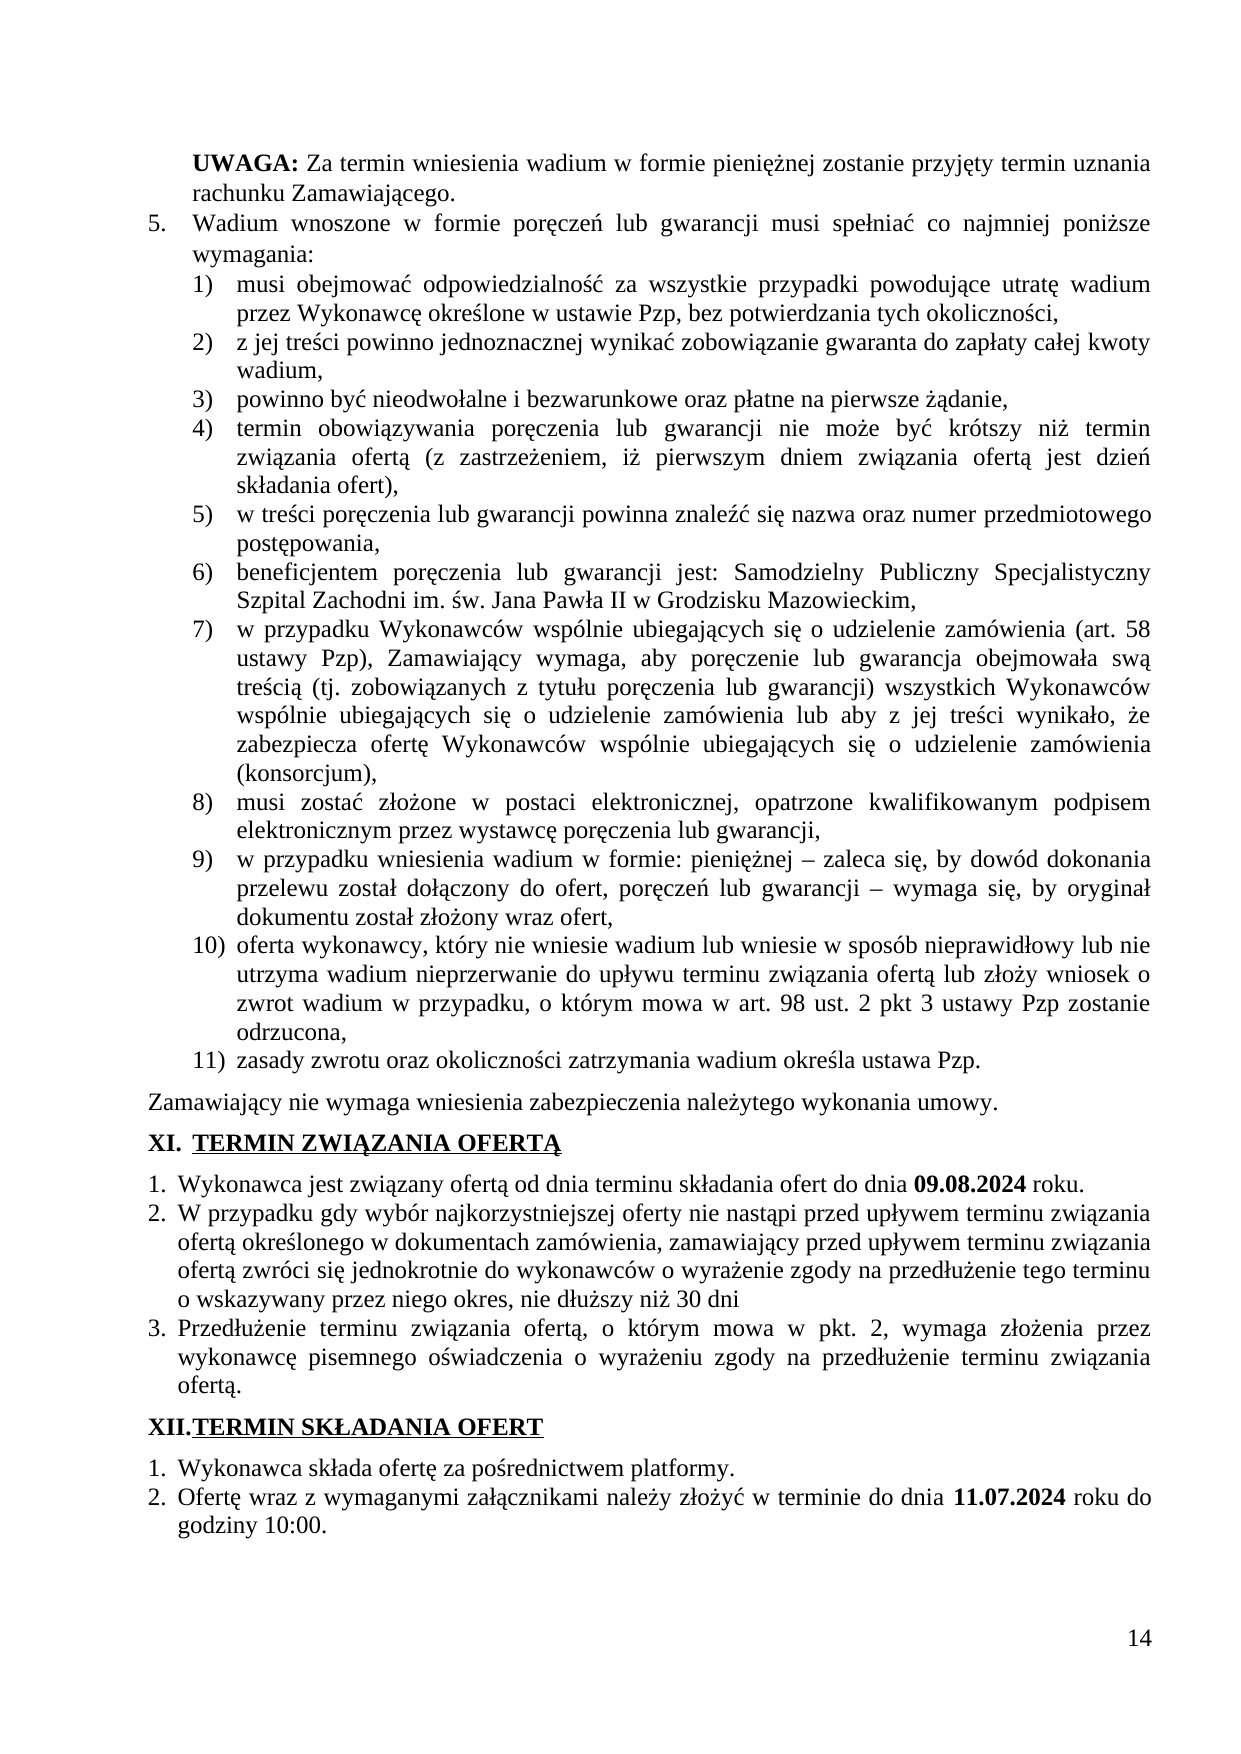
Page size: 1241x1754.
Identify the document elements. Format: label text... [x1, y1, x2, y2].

list Wadium wnoszone w formie poręczeń lub gwarancji musi spełniać co najmniej poniższe wymagania: [148, 208, 1152, 268]
list W przypadku gdy wybór najkorzystniejszej oferty nie nastąpi przed upływem terminu związania ofertą określonego w dokumentach zamówienia, zamawiający przed upływem terminu związania ofertą zwróci się jednokrotnie do wykonawców o wyrażenie zgody na przedłużenie tego terminu o wskazywany przez niego okres, nie dłuższy niż 30 dni [148, 1198, 1152, 1313]
list powinno być nieodwołalne i bezwarunkowe oraz płatne na pierwsze żądanie, [192, 384, 1152, 413]
list musi obejmować odpowiedzialność za wszystkie przypadki powodujące utratę wadium przez Wykonawcę określone w ustawie Pzp, bez potwierdzania tych okoliczności, [192, 269, 1152, 327]
list Wykonawca jest związany ofertą od dnia terminu składania ofert do dnia 09.08.2024 roku. [148, 1169, 1152, 1198]
list w treści poręczenia lub gwarancji powinna znaleźć się nazwa oraz numer przedmiotowego postępowania, [192, 499, 1152, 557]
list Ofertę wraz z wymaganymi załącznikami należy złożyć w terminie do dnia 11.07.2024 roku do godziny 10:00. [148, 1482, 1152, 1539]
text UWAGA: Za termin wniesienia wadium w formie pieniężnej zostanie przyjęty termin uznania rachunku Zamawiającego. [192, 148, 1152, 207]
list termin obowiązywania poręczenia lub gwarancji nie może być krótszy niż termin związania ofertą (z zastrzeżeniem, iż pierwszym dniem związania ofertą jest dzień składania ofert), [192, 413, 1152, 499]
list beneficjentem poręczenia lub gwarancji jest: Samodzielny Publiczny Specjalistyczny Szpital Zachodni im. św. Jana Pawła II w Grodzisku Mazowieckim, [192, 557, 1152, 614]
list TERMIN SKŁADANIA OFERT [148, 1412, 1152, 1441]
text Zamawiający nie wymaga wniesienia zabezpieczenia należytego wykonania umowy. [148, 1087, 1152, 1116]
list oferta wykonawcy, który nie wniesie wadium lub wniesie w sposób nieprawidłowy lub nie utrzyma wadium nieprzerwanie do upływu terminu związania ofertą lub złoży wniosek o zwrot wadium w przypadku, o którym mowa w art. 98 ust. 2 pkt 3 ustawy Pzp zostanie odrzucona, [192, 931, 1152, 1046]
list w przypadku wniesienia wadium w formie: pieniężnej – zaleca się, by dowód dokonania przelewu został dołączony do ofert, poręczeń lub gwarancji – wymaga się, by oryginał dokumentu został złożony wraz ofert, [192, 844, 1152, 931]
list TERMIN ZWIĄZANIA OFERTĄ [148, 1128, 1152, 1157]
list zasady zwrotu oraz okoliczności zatrzymania wadium określa ustawa Pzp. [192, 1046, 1152, 1074]
list musi zostać złożone w postaci elektronicznej, opatrzone kwalifikowanym podpisem elektronicznym przez wystawcę poręczenia lub gwarancji, [192, 787, 1152, 844]
list z jej treści powinno jednoznacznej wynikać zobowiązanie gwaranta do zapłaty całej kwoty wadium, [192, 327, 1152, 384]
list Wykonawca składa ofertę za pośrednictwem platformy. [148, 1453, 1152, 1482]
list Przedłużenie terminu związania ofertą, o którym mowa w pkt. 2, wymaga złożenia przez wykonawcę pisemnego oświadczenia o wyrażeniu zgody na przedłużenie terminu związania ofertą. [148, 1313, 1152, 1399]
list w przypadku Wykonawców wspólnie ubiegających się o udzielenie zamówienia (art. 58 ustawy Pzp), Zamawiający wymaga, aby poręczenie lub gwarancja obejmowała swą treścią (tj. zobowiązanych z tytułu poręczenia lub gwarancji) wszystkich Wykonawców wspólnie ubiegających się o udzielenie zamówienia lub aby z jej treści wynikało, że zabezpiecza ofertę Wykonawców wspólnie ubiegających się o udzielenie zamówienia (konsorcjum), [192, 614, 1152, 787]
